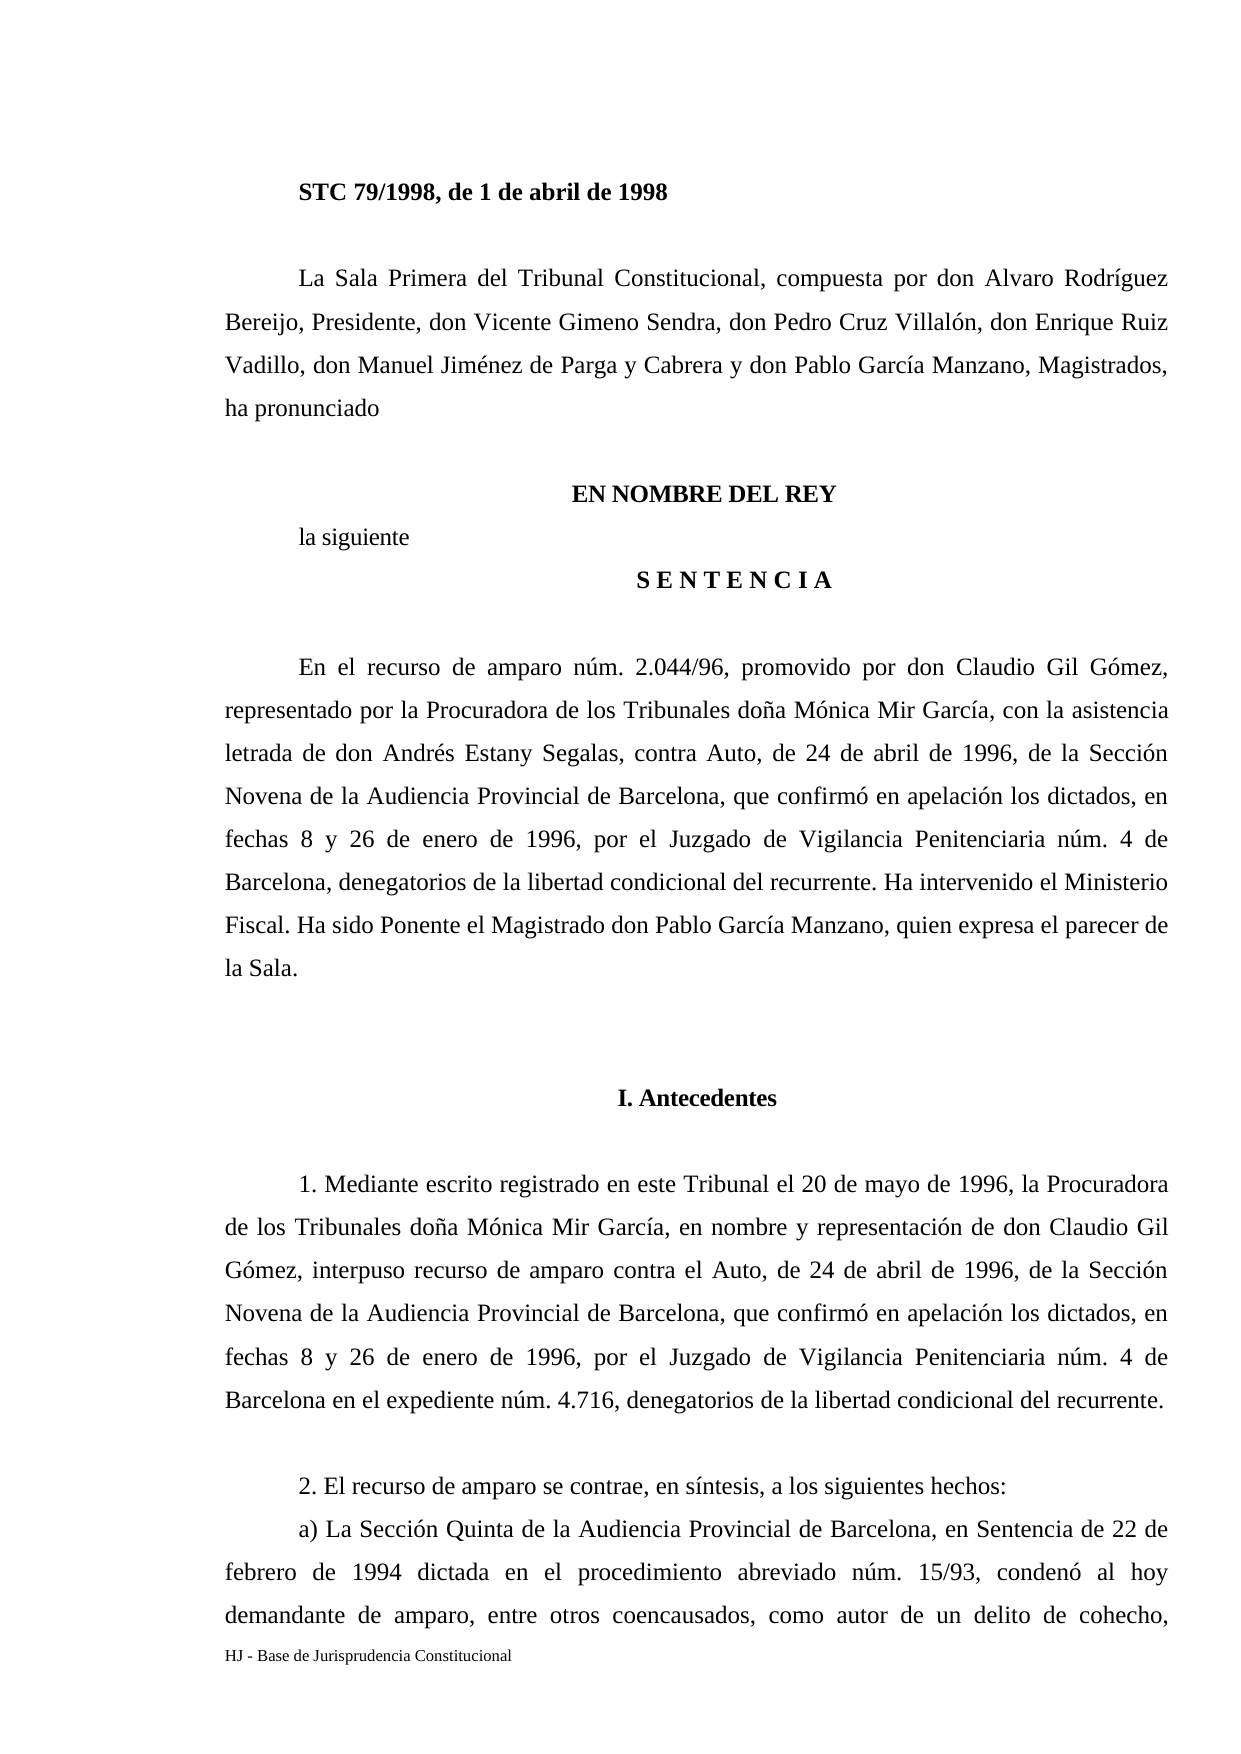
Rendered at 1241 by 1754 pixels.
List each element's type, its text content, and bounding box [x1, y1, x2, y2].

text STC 79/1998, de 1 de abril de 1998 [224, 177, 1169, 206]
text 1. Mediante escrito registrado en este Tribunal el 20 de mayo de 1996, la Procuradora de los Tribunales doña Mónica Mir García, en nombre y representación de don Claudio Gil Gómez, interpuso recurso de amparo contra el Auto, de 24 de abril de 1996, de la Sección Novena de la Audiencia Provincial de Barcelona, que confirmó en apelación los dictados, en fechas 8 y 26 de enero de 1996, por el Juzgado de Vigilancia Penitenciaria núm. 4 de Barcelona en el expediente núm. 4.716, denegatorios de la libertad condicional del recurrente. [224, 1169, 1169, 1413]
text I. Antecedentes [224, 1083, 1169, 1112]
text 2. El recurso de amparo se contrae, en síntesis, a los siguientes hechos: [224, 1471, 1169, 1500]
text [224, 1514, 1169, 1629]
text EN NOMBRE DEL REY [224, 479, 1110, 508]
text En el recurso de amparo núm. 2.044/96, promovido por don Claudio Gil Gómez, representado por la Procuradora de los Tribunales doña Mónica Mir García, con la asistencia letrada de don Andrés Estany Segalas, contra Auto, de 24 de abril de 1996, de la Sección Novena de la Audiencia Provincial de Barcelona, que confirmó en apelación los dictados, en fechas 8 y 26 de enero de 1996, por el Juzgado de Vigilancia Penitenciaria núm. 4 de Barcelona, denegatorios de la libertad condicional del recurrente. Ha intervenido el Ministerio Fiscal. Ha sido Ponente el Magistrado don Pablo García Manzano, quien expresa el parecer de la Sala. [224, 652, 1169, 982]
text La Sala Primera del Tribunal Constitucional, compuesta por don Alvaro Rodríguez Bereijo, Presidente, don Vicente Gimeno Sendra, don Pedro Cruz Villalón, don Enrique Ruiz Vadillo, don Manuel Jiménez de Parga y Cabrera y don Pablo García Manzano, Magistrados, ha pronunciado [224, 263, 1169, 422]
text S E N T E N C I A [224, 565, 1169, 594]
text la siguiente [224, 522, 1110, 551]
